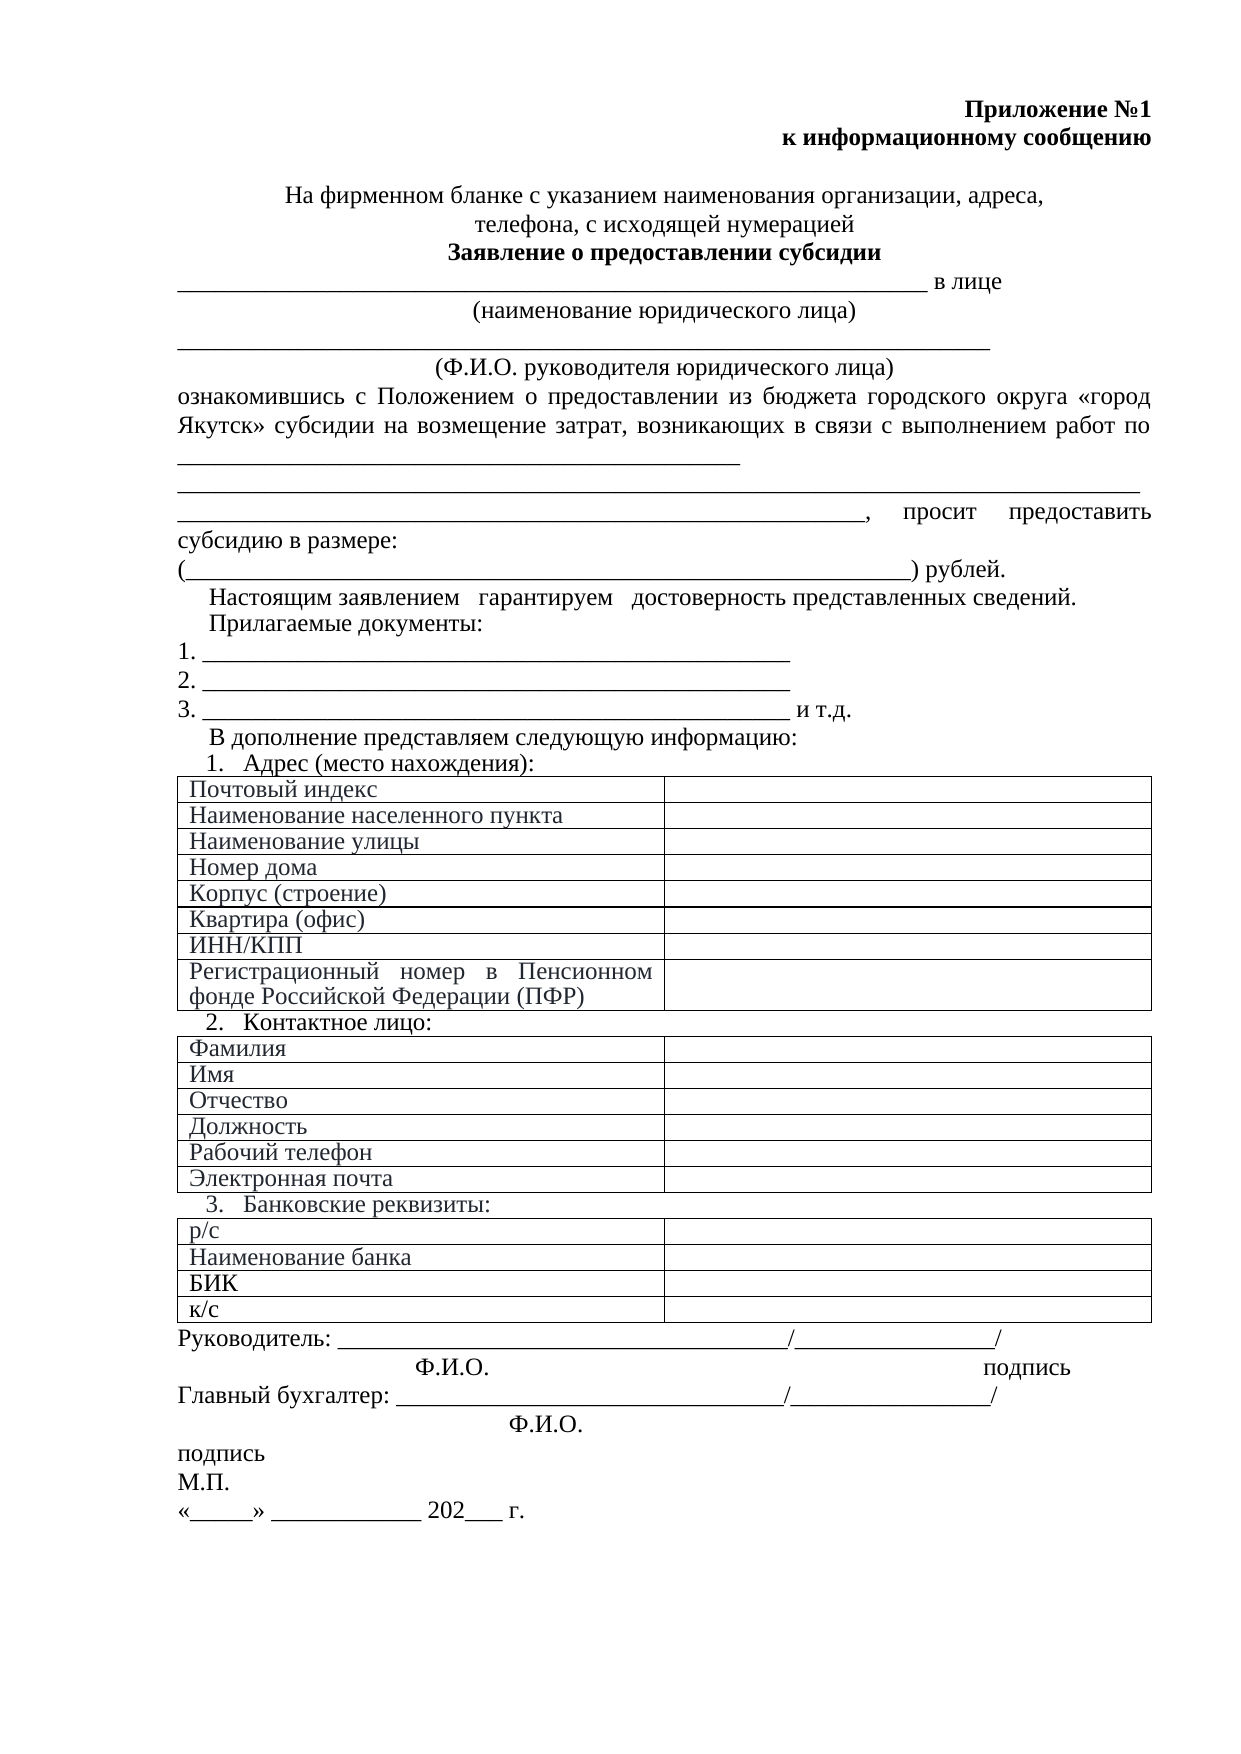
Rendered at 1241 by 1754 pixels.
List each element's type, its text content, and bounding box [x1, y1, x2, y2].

table_cell [665, 1063, 1151, 1088]
table_cell [665, 908, 1151, 932]
list Контактное лицо: [205, 1011, 1152, 1036]
table_cell Наименование улицы [178, 829, 664, 854]
table_header [665, 777, 1151, 802]
table_header р/с [178, 1219, 664, 1244]
table_cell Электронная почта [178, 1167, 664, 1192]
text На фирменном бланке с указанием наименования организации, адреса, [177, 180, 1152, 209]
table_cell Наименование населенного пункта [178, 803, 664, 828]
table_cell Должность [178, 1115, 664, 1140]
table_cell Наименование банка [178, 1245, 664, 1270]
table_cell к/с [178, 1297, 664, 1322]
text (Ф.И.О. руководителя юридического лица) [177, 352, 1152, 381]
text Заявление о предоставлении субсидии [177, 237, 1152, 266]
table_cell [665, 829, 1151, 854]
text 3. _______________________________________________ и т.д. [177, 694, 1152, 722]
table_cell [665, 1167, 1151, 1192]
text 2. _______________________________________________ [177, 665, 1152, 694]
text Ф.И.О. подпись [177, 1409, 1152, 1467]
table_cell Номер дома [178, 855, 664, 880]
table_cell [665, 855, 1151, 880]
table_cell Отчество [178, 1089, 664, 1114]
table_cell [665, 960, 1151, 1009]
list Адрес (место нахождения): [205, 751, 1152, 776]
table_header [665, 1219, 1151, 1244]
text Прилагаемые документы: [177, 611, 1152, 636]
table_cell Рабочий телефон [178, 1141, 664, 1166]
text (__________________________________________________________) рублей. [177, 554, 1152, 582]
table_cell [665, 1141, 1151, 1166]
text «_____» ____________ 202___ г. [177, 1496, 1152, 1524]
table_cell [665, 934, 1151, 958]
table_cell Квартира (офис) [178, 908, 664, 932]
table_cell Корпус (строение) [178, 881, 664, 906]
table_header [665, 1037, 1151, 1062]
table_header Почтовый индекс [178, 777, 664, 802]
table_cell [665, 1115, 1151, 1140]
table_cell [665, 1271, 1151, 1296]
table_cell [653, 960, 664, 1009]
text М.П. [177, 1467, 1152, 1496]
text ____________________________________________________________ в лице [177, 266, 1152, 295]
table_header Фамилия [178, 1037, 664, 1062]
table_cell БИК [178, 1271, 664, 1296]
table_cell [665, 803, 1151, 828]
text телефона, с исходящей нумерацией [177, 209, 1152, 237]
text ____________________________________________________________________________________________________________________________________, просит предоставить субсидию в размере: [177, 467, 1152, 554]
text _________________________________________________________________ [177, 324, 1152, 352]
table_cell [665, 1297, 1151, 1322]
text (наименование юридического лица) [177, 295, 1152, 324]
table_cell [665, 881, 1151, 906]
text Приложение №1 [646, 94, 1152, 122]
text Главный бухгалтер: _______________________________/________________/ [177, 1381, 1152, 1409]
table_cell Имя [178, 1063, 664, 1088]
text к информационному сообщению [646, 122, 1152, 151]
text Настоящим заявлением гарантируем достоверность представленных сведений. [177, 582, 1152, 611]
text В дополнение представляем следующую информацию: [177, 722, 1152, 751]
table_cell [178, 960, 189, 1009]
list Банковские реквизиты: [205, 1193, 1152, 1218]
table_cell ИНН/КПП [178, 934, 664, 958]
text Руководитель: ____________________________________/________________/ [177, 1323, 1152, 1352]
text Ф.И.О. подпись [177, 1352, 1152, 1381]
table_cell [665, 1089, 1151, 1114]
text 1. _______________________________________________ [177, 636, 1152, 665]
text ознакомившись с Положением о предоставлении из бюджета городского округа «город Якутск» субсидии на возмещение затрат, возникающих в связи с выполнением работ по _____________________________________________ [177, 381, 1152, 467]
table_cell [665, 1245, 1151, 1270]
